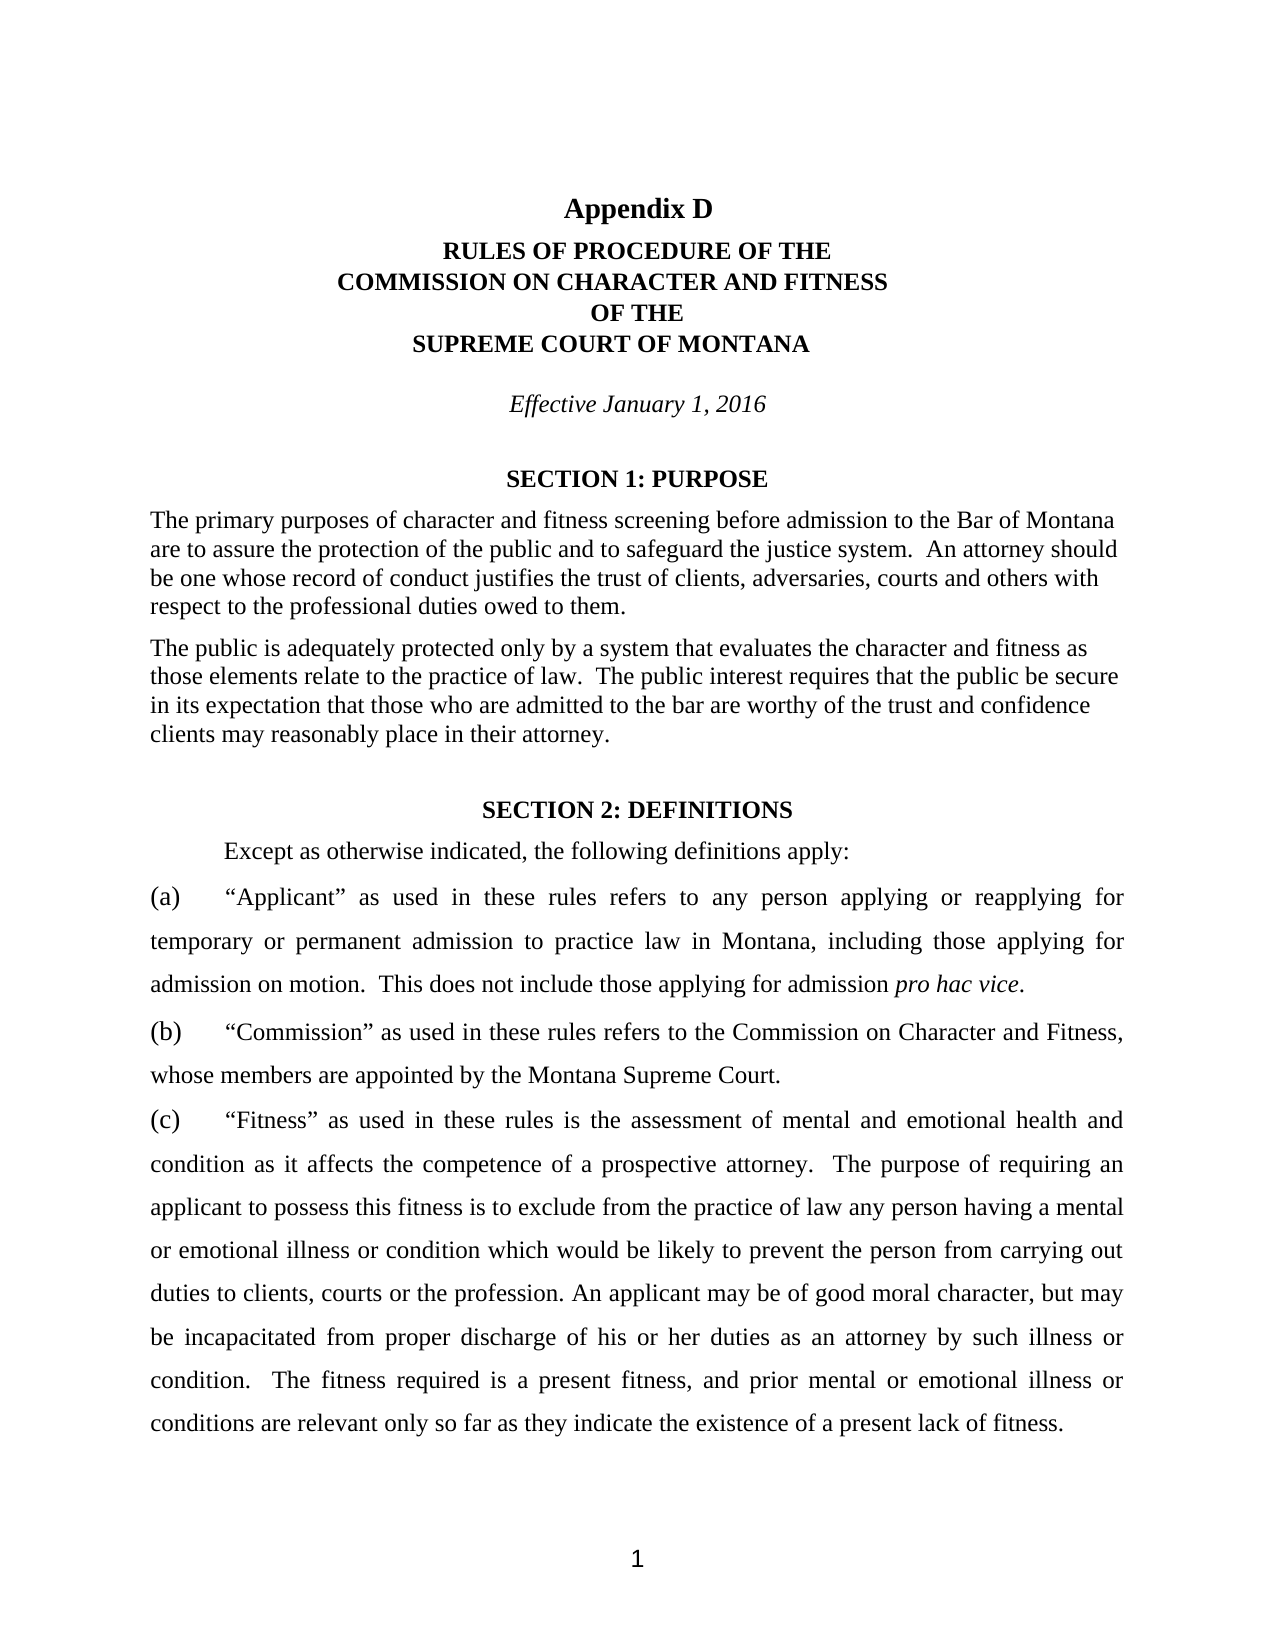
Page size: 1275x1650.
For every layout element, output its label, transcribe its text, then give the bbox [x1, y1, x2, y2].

text The primary purposes of character and fitness screening before admission to the Bar of Montana are to assure the protection of the public and to safeguard the justice system. An attorney should be one whose record of conduct justifies the trust of clients, adversaries, courts and others with respect to the professional duties owed to them. [150, 505, 1125, 620]
text SECTION 2: DEFINITIONS [149, 795, 1125, 823]
text OF THE [150, 298, 1124, 327]
text SECTION 1: PURPOSE [149, 464, 1125, 493]
list “Commission” as used in these rules refers to the Commission on Character and Fitness, whose members are appointed by the Montana Supreme Court. [150, 1015, 1125, 1089]
list “Applicant” as used in these rules refers to any person applying or reapplying for temporary or permanent admission to practice law in Montana, including those applying for admission on motion. This does not include those applying for admission pro hac vice. [150, 880, 1125, 998]
text Appendix D [152, 191, 1125, 225]
text RULES OF PROCEDURE OF THE [150, 236, 1124, 265]
list “Fitness” as used in these rules is the assessment of mental and emotional health and condition as it affects the competence of a prospective attorney. The purpose of requiring an applicant to possess this fitness is to exclude from the practice of law any person having a mental or emotional illness or condition which would be likely to prevent the person from carrying out duties to clients, courts or the profession. An applicant may be of good moral character, but may be incapacitated from proper discharge of his or her duties as an attorney by such illness or condition. The fitness required is a present fitness, and prior mental or emotional illness or conditions are relevant only so far as they indicate the existence of a present lack of fitness. [150, 1104, 1125, 1437]
text COMMISSION ON CHARACTER AND FITNESS [150, 267, 1124, 296]
text SUPREME COURT OF MONTANA [150, 329, 1124, 358]
text Effective January 1, 2016 [150, 389, 1125, 417]
text Except as otherwise indicated, the following definitions apply: [224, 836, 1125, 865]
text The public is adequately protected only by a system that evaluates the character and fitness as those elements relate to the practice of law. The public interest requires that the public be secure in its expectation that those who are admitted to the bar are worthy of the trust and confidence clients may reasonably place in their attorney. [150, 633, 1125, 748]
